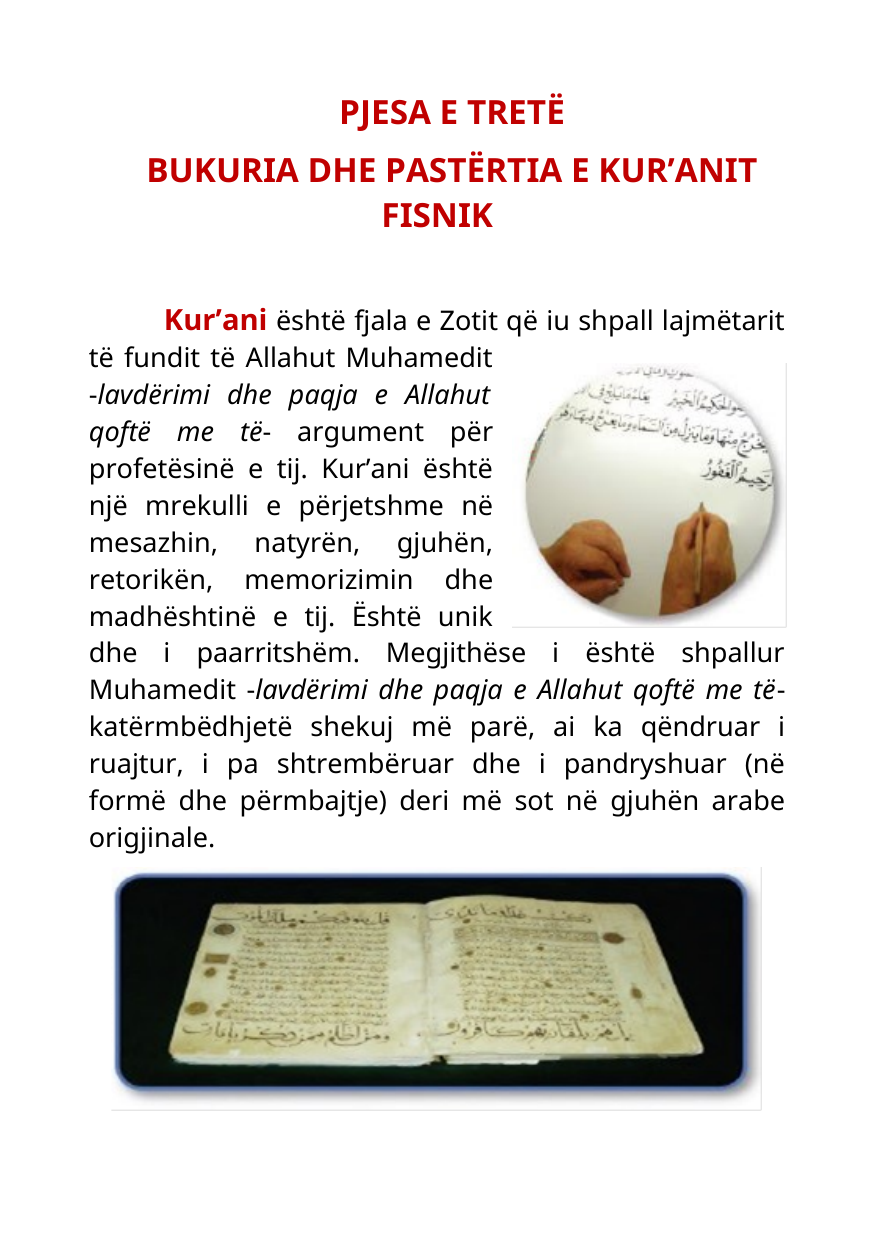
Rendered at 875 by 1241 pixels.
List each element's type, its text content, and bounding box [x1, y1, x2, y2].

text Kur’ani është fjala e Zotit që iu shpall lajmëtarit të fundit të Allahut Muhamedit -lavdërimi dhe paqja e Allahut qoftë me të- argument për profetësinë e tij. Kur’ani është një mrekulli e përjetshme në mesazhin, natyrën, gjuhën, retorikën, memorizimin dhe madhështinë e tij. Është unik dhe i paarritshëm. Megjithëse i është shpallur Muhamedit -lavdërimi dhe paqja e Allahut qoftë me të- katërmbëdhjetë shekuj më parë, ai ka qëndruar i ruajtur, i pa shtrembëruar dhe i pandryshuar (në formë dhe përmbajtje) deri më sot në gjuhën arabe origjinale. [89, 299, 785, 855]
text PJESA E TRETË [89, 89, 785, 134]
text BUKURIA DHE PASTËRTIA E KUR’ANIT FISNIK [89, 147, 785, 237]
picture [111, 867, 763, 1112]
picture [512, 363, 788, 629]
